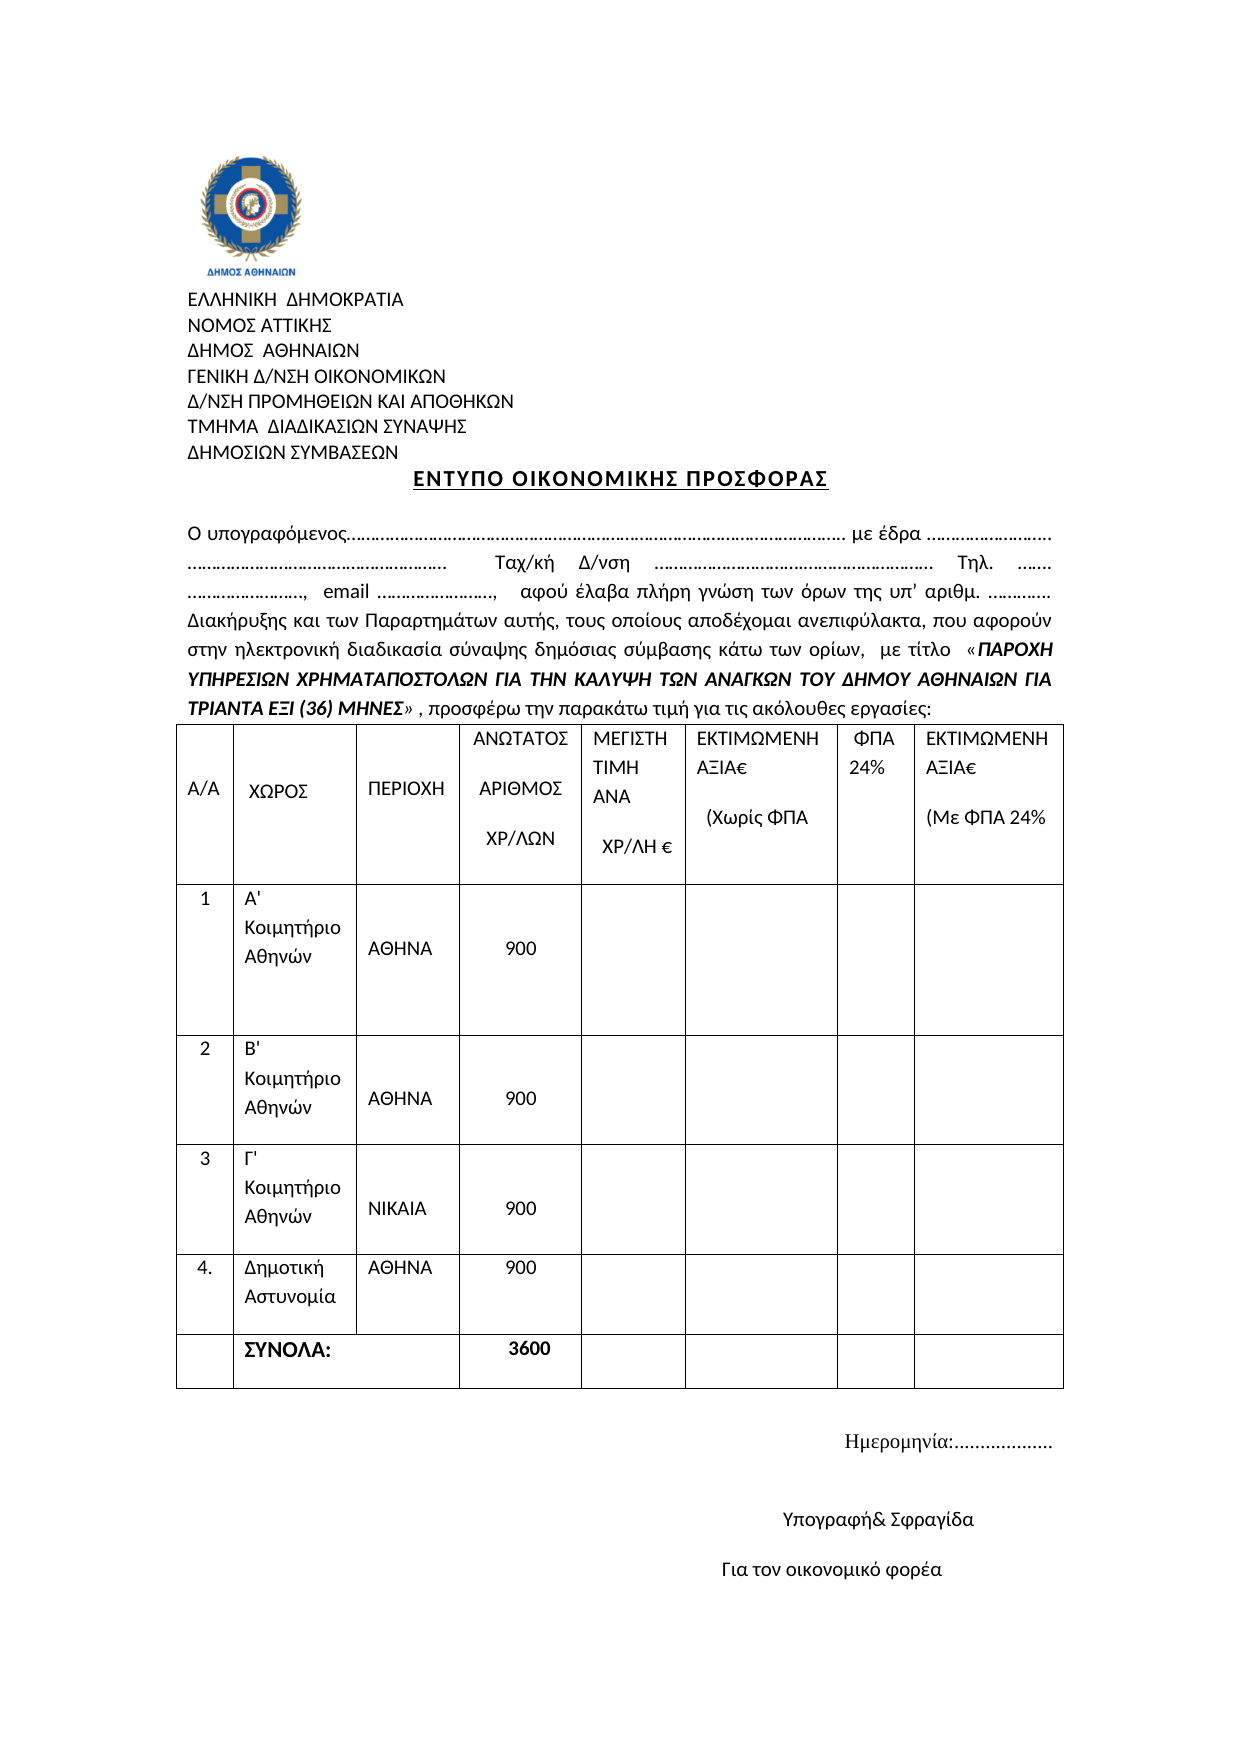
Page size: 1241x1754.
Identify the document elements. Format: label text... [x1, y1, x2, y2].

text ΝΟΜΟΣ ΑΤΤΙΚΗΣ [187, 312, 1053, 337]
table_cell Γ' Κοιμητήριο Αθηνών [234, 1145, 356, 1253]
table_cell [915, 1145, 1063, 1253]
table_cell Δημοτική Αστυνομία [234, 1255, 356, 1334]
subtitle Δ/ΝΣΗ ΠΡΟΜΗΘΕΙΩΝ ΚΑΙ ΑΠΟΘΗΚΩΝ [187, 388, 1053, 414]
table_cell Α' Κοιμητήριο Αθηνών [234, 885, 356, 1034]
table_cell 4. [177, 1255, 233, 1334]
table_cell 900 [460, 1145, 581, 1253]
table_cell [582, 1036, 685, 1144]
table_cell [915, 885, 1063, 1034]
table_cell [838, 1255, 914, 1334]
table_cell ΑΘΗΝΑ [357, 1255, 459, 1334]
table_cell [582, 1145, 685, 1253]
table_header ΕΚΤΙΜΩΜΕΝΗ ΑΞΙΑ€ (Με ΦΠΑ 24% [915, 725, 1063, 884]
table_cell [582, 1255, 685, 1334]
text Για τον οικονομικό φορέα [712, 1557, 1053, 1582]
text ΓΕΝΙΚΗ Δ/ΝΣΗ ΟΙΚΟΝΟΜΙΚΩΝ [187, 363, 1053, 388]
table_header ΦΠΑ 24% [838, 725, 914, 884]
text Ο υπογραφόμενος………………………………………………………………………………………….. με έδρα …………………….. ……………………………………………… Ταχ/κή Δ/νση ………………………….……………………… Τηλ. …….……………………, email ……………………, αφού έλαβα πλήρη γνώση των όρων της υπ’ αριθμ. …………. Διακήρυξης και των Παραρτημάτων αυτής, τους οποίους αποδέχομαι ανεπιφύλακτα, που αφορούν στην ηλεκτρονική διαδικασία σύναψης δημόσιας σύμβασης κάτω των ορίων, με τίτλο «ΠΑΡΟΧΗ ΥΠΗΡΕΣΙΩΝ ΧΡΗΜΑΤΑΠΟΣΤΟΛΩΝ ΓΙΑ ΤΗΝ ΚΑΛΥΨΗ ΤΩΝ ΑΝΑΓΚΩΝ ΤΟΥ ΔΗΜΟΥ ΑΘΗΝΑΙΩΝ ΓΙΑ ΤΡΙΑΝΤΑ ΕΞΙ (36) ΜΗΝΕΣ» , προσφέρω την παρακάτω τιμή για τις ακόλουθες εργασίες: [187, 520, 1053, 720]
table_cell [686, 1335, 837, 1387]
table_cell 3 [177, 1145, 233, 1253]
table_cell [915, 1335, 1063, 1387]
table_cell [582, 885, 685, 1034]
table_cell [915, 1036, 1063, 1144]
table_cell 900 [460, 885, 581, 1034]
table_cell [838, 885, 914, 1034]
table_cell [686, 885, 837, 1034]
table_cell [838, 1036, 914, 1144]
table_cell [686, 1255, 837, 1334]
text ΕΝΤΥΠΟ ΟΙΚΟΝΟΜΙΚΗΣ ΠΡΟΣΦΟΡΑΣ [187, 464, 1053, 492]
table_cell [686, 1036, 837, 1144]
table_cell 2 [177, 1036, 233, 1144]
picture [187, 150, 315, 282]
table_header Α/Α [177, 725, 233, 884]
text ΕΛΛΗΝΙΚΗ ΔΗΜΟΚΡΑΤΙΑ [187, 287, 1053, 312]
table_cell [686, 1145, 837, 1253]
table_cell [582, 1335, 685, 1387]
table_cell 1 [177, 885, 233, 1034]
table_cell Β' Κοιμητήριο Αθηνών [234, 1036, 356, 1144]
table_header ΠΕΡΙΟΧΗ [357, 725, 459, 884]
table_cell [915, 1255, 1063, 1334]
table_header ΕΚΤΙΜΩΜΕΝΗ ΑΞΙΑ€ (Χωρίς ΦΠΑ [686, 725, 837, 884]
text ΔΗΜΟΣΙΩΝ ΣΥΜΒΑΣΕΩΝ [187, 439, 1053, 464]
table_cell 900 [460, 1255, 581, 1334]
text Ημερομηνία:................... [187, 1429, 1053, 1453]
table_header ΧΩΡΟΣ [234, 725, 356, 884]
table_cell [838, 1145, 914, 1253]
table_cell ΑΘΗΝΑ [357, 885, 459, 1034]
table_cell [838, 1335, 914, 1387]
table_cell 3600 [460, 1335, 581, 1387]
table_header ΜΕΓΙΣΤΗ ΤΙΜΗ ΑΝΑ ΧΡ/ΛΗ € [582, 725, 685, 884]
text ΔΗΜΟΣ ΑΘΗΝΑΙΩΝ [187, 337, 1053, 363]
table_cell ΣΥΝΟΛΑ: [234, 1335, 357, 1387]
table_cell [357, 1335, 459, 1387]
text Υπογραφή& Σφραγίδα [712, 1507, 1053, 1532]
table_cell [177, 1335, 233, 1387]
table_cell 900 [460, 1036, 581, 1144]
table_cell ΝΙΚΑΙΑ [357, 1145, 459, 1253]
text ΤΜΗΜΑ ΔΙΑΔΙΚΑΣΙΩΝ ΣΥΝΑΨΗΣ [187, 414, 1053, 439]
table_cell ΑΘΗΝΑ [357, 1036, 459, 1144]
table_header ΑΝΩΤΑΤΟΣ ΑΡΙΘΜΟΣ ΧΡ/ΛΩΝ [460, 725, 581, 884]
